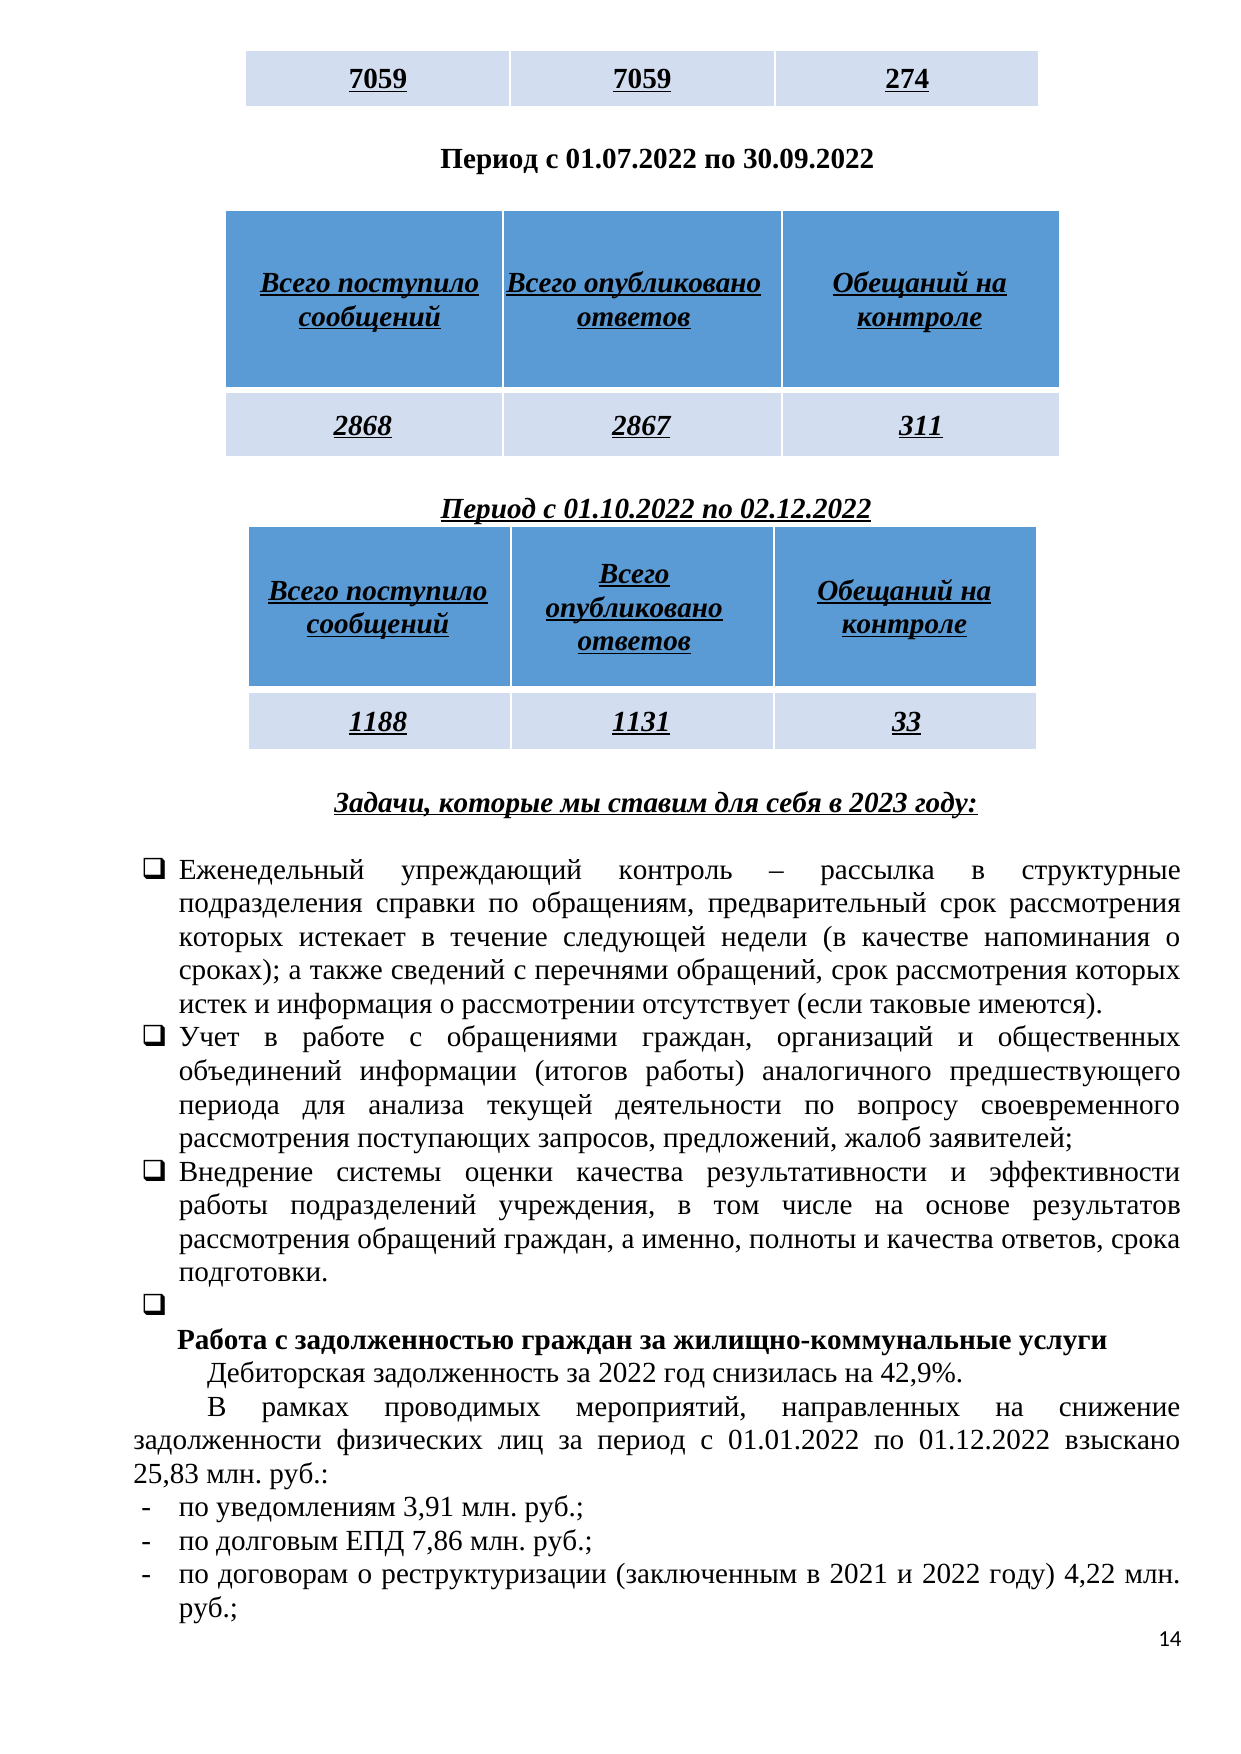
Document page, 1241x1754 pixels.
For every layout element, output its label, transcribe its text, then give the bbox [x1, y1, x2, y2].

table_header Всего опубликовано ответов [504, 211, 781, 387]
text Период с 01.10.2022 по 02.12.2022 [59, 491, 1181, 525]
table_cell 2867 [504, 393, 781, 456]
table_cell 1131 [512, 693, 773, 749]
list по долговым ЕПД 7,86 млн. руб.; [141, 1523, 1181, 1557]
table_cell 274 [776, 51, 1038, 106]
table_cell 311 [783, 393, 1059, 456]
table_header Обещаний на контроле [783, 211, 1059, 387]
text Дебиторская задолженность за 2022 год снизилась на 42,9%. [133, 1355, 1181, 1389]
text Работа с задолженностью граждан за жилищно-коммунальные услуги [103, 1322, 1181, 1355]
list Еженедельный упреждающий контроль – рассылка в структурные подразделения справки по обращениям, предварительный срок рассмотрения которых истекает в течение следующей недели (в качестве напоминания о сроках); а также сведений с перечнями обращений, срок рассмотрения которых истек и информация о рассмотрении отсутствует (если таковые имеются). [141, 852, 1181, 1019]
table_cell 7059 [511, 51, 774, 106]
table_header Всего опубликовано ответов [512, 527, 773, 686]
text В рамках проводимых мероприятий, направленных на снижение задолженности физических лиц за период с 01.01.2022 по 01.12.2022 взыскано 25,83 млн. руб.: [133, 1389, 1181, 1489]
list Учет в работе с обращениями граждан, организаций и общественных объединений информации (итогов работы) аналогичного предшествующего периода для анализа текущей деятельности по вопросу своевременного рассмотрения поступающих запросов, предложений, жалоб заявителей; [141, 1019, 1181, 1154]
table_cell 1188 [249, 693, 510, 749]
table_header Всего поступило сообщений [249, 527, 510, 686]
list Внедрение системы оценки качества результативности и эффективности работы подразделений учреждения, в том числе на основе результатов рассмотрения обращений граждан, а именно, полноты и качества ответов, срока подготовки. [141, 1154, 1181, 1288]
table_cell 2868 [226, 393, 502, 456]
text Период с 01.07.2022 по 30.09.2022 [59, 142, 1181, 175]
text Задачи, которые мы ставим для себя в 2023 году: [59, 785, 1181, 818]
table_header Обещаний на контроле [775, 527, 1036, 686]
list по уведомлениям 3,91 млн. руб.; [141, 1489, 1181, 1523]
table_header Всего поступило сообщений [226, 211, 502, 387]
list по договорам о реструктуризации (заключенным в 2021 и 2022 году) 4,22 млн. руб.; [141, 1557, 1181, 1624]
table_cell 7059 [246, 51, 509, 106]
table_cell 33 [775, 693, 1036, 749]
